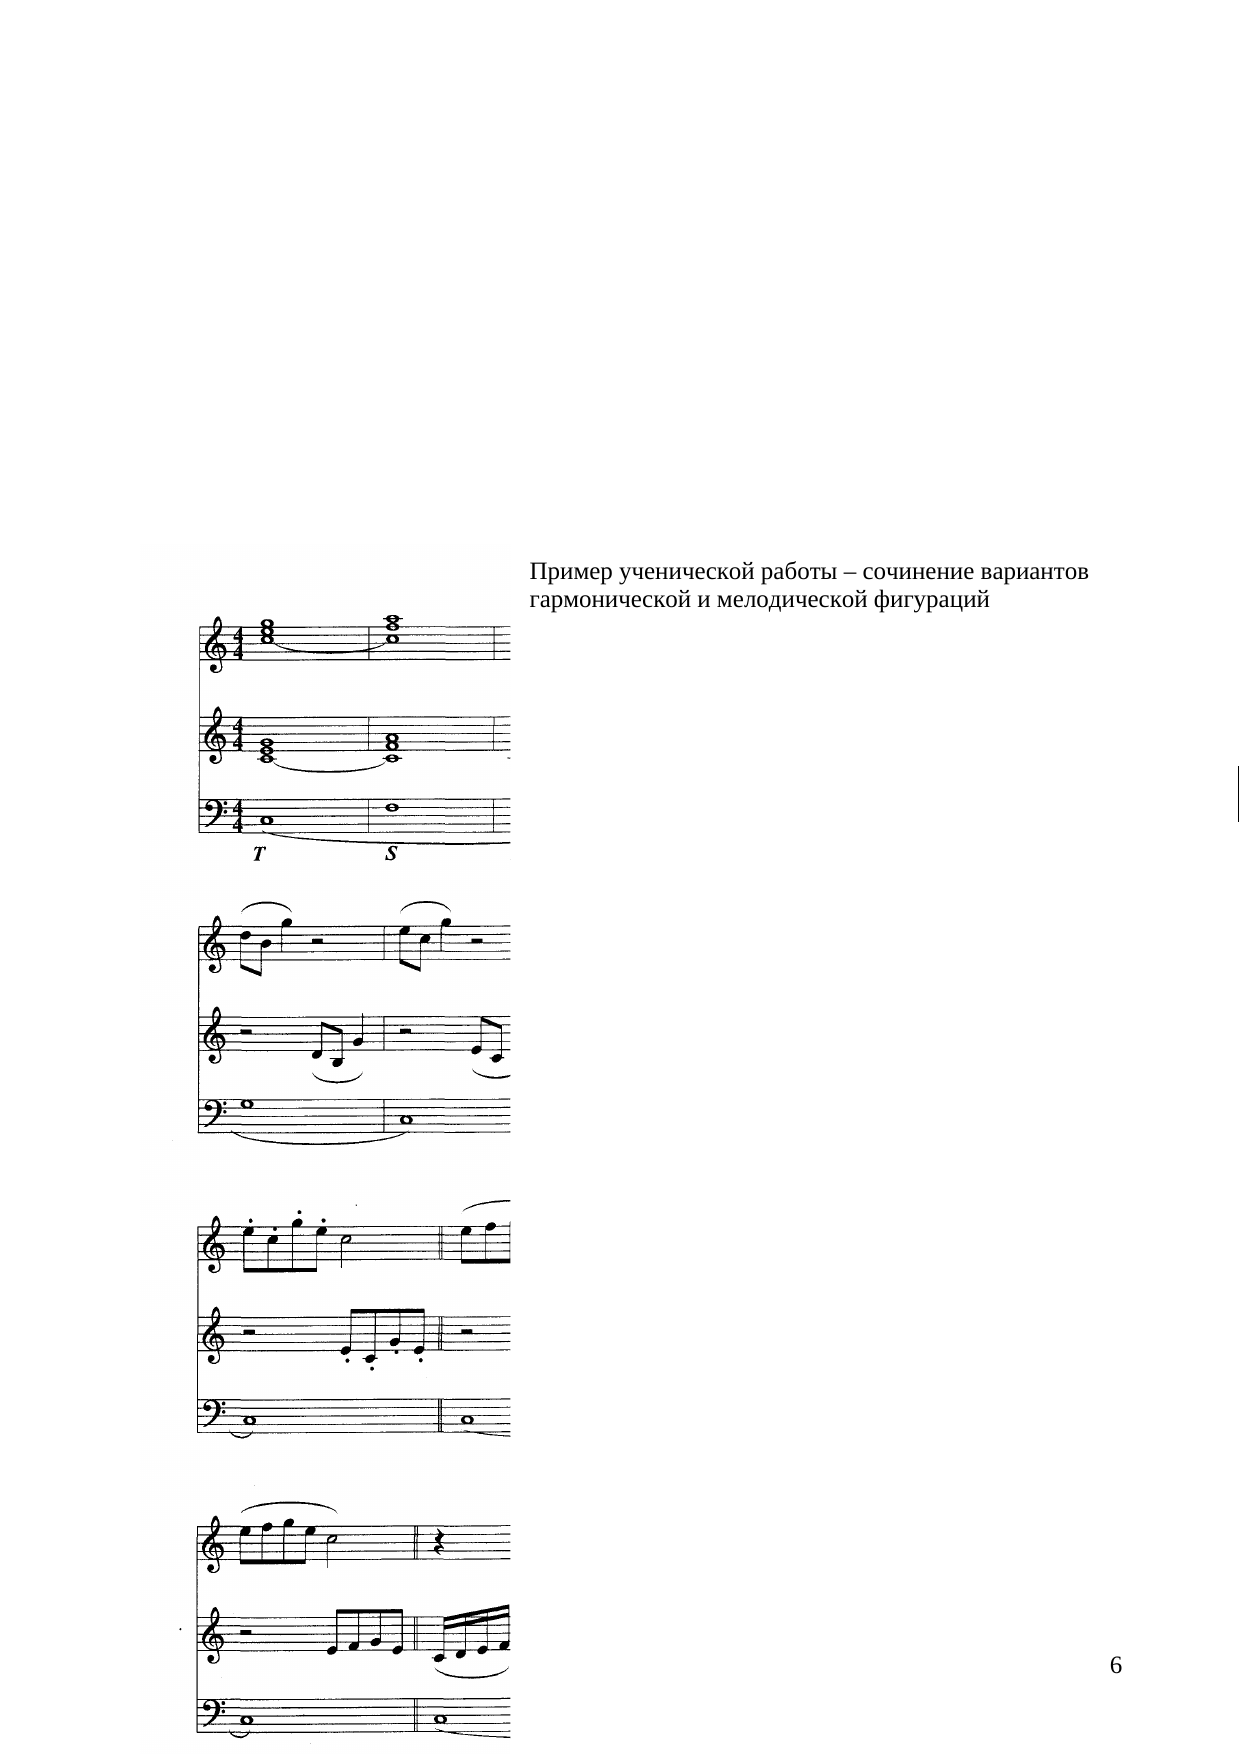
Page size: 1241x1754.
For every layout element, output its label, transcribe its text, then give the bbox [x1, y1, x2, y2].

text Пример ученической работы – сочинение вариантов гармонической и мелодической фигураций [511, 556, 1123, 613]
picture [139, 544, 511, 1754]
